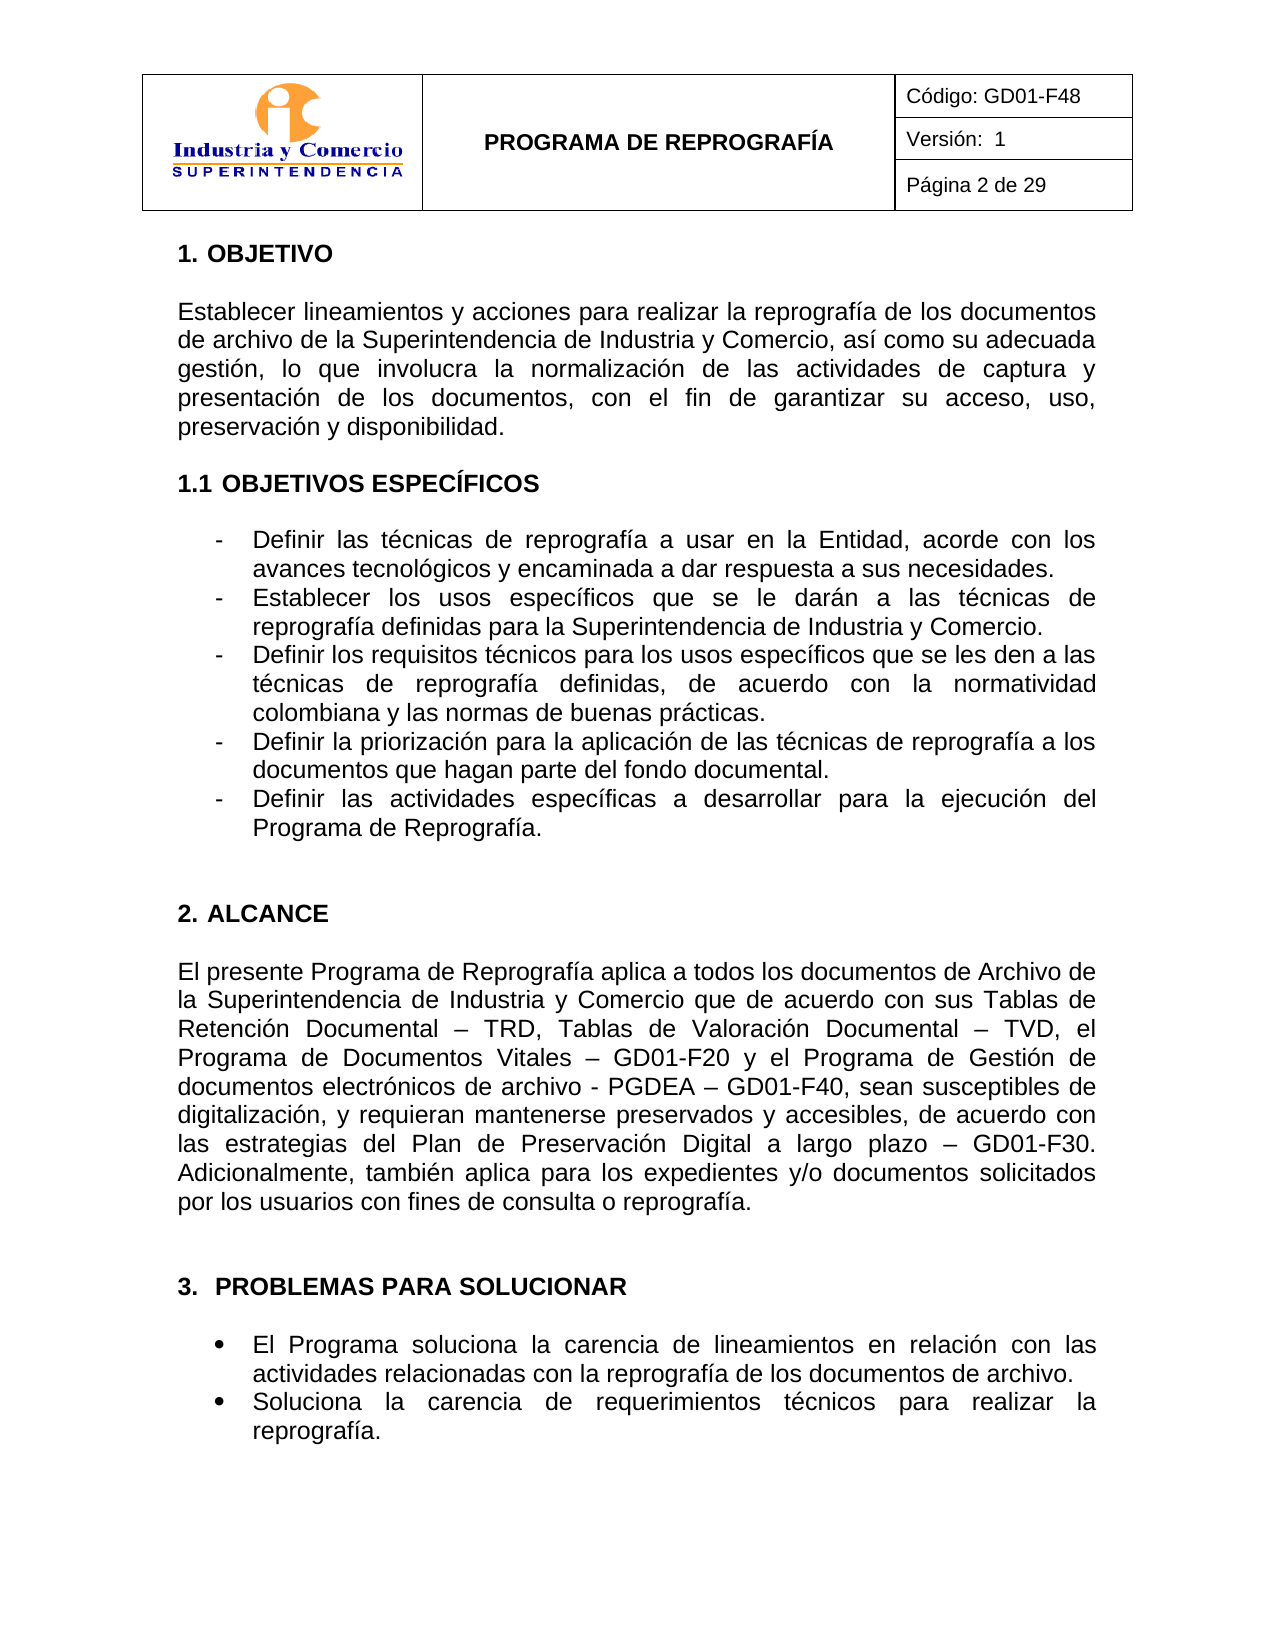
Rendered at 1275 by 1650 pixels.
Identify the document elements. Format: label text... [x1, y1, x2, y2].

list Definir la priorización para la aplicación de las técnicas de reprografía a los documentos que hagan parte del fondo documental. [215, 727, 1098, 784]
list Definir las técnicas de reprografía a usar en la Entidad, acorde con los avances tecnológicos y encaminada a dar respuesta a sus necesidades. [215, 525, 1098, 583]
text Establecer lineamientos y acciones para realizar la reprografía de los documentos de archivo de la Superintendencia de Industria y Comercio, así como su adecuada gestión, lo que involucra la normalización de las actividades de captura y presentación de los documentos, con el fin de garantizar su acceso, uso, preservación y disponibilidad. [177, 296, 1098, 441]
list Soluciona la carencia de requerimientos técnicos para realizar la reprografía. [215, 1387, 1098, 1445]
list OBJETIVO [177, 239, 1098, 268]
list Definir los requisitos técnicos para los usos específicos que se les den a las técnicas de reprografía definidas, de acuerdo con la normatividad colombiana y las normas de buenas prácticas. [215, 640, 1098, 727]
text El presente Programa de Reprografía aplica a todos los documentos de Archivo de la Superintendencia de Industria y Comercio que de acuerdo con sus Tablas de Retención Documental – TRD, Tablas de Valoración Documental – TVD, el Programa de Documentos Vitales – GD01-F20 y el Programa de Gestión de documentos electrónicos de archivo - PGDEA – GD01-F40, sean susceptibles de digitalización, y requieran mantenerse preservados y accesibles, de acuerdo con las estrategias del Plan de Preservación Digital a largo plazo – GD01-F30. Adicionalmente, también aplica para los expedientes y/o documentos solicitados por los usuarios con fines de consulta o reprografía. [177, 957, 1098, 1215]
list El Programa soluciona la carencia de lineamientos en relación con las actividades relacionadas con la reprografía de los documentos de archivo. [215, 1330, 1098, 1387]
picture [172, 80, 405, 182]
list ALCANCE [177, 899, 1098, 928]
list Definir las actividades específicas a desarrollar para la ejecución del Programa de Reprografía. [215, 784, 1098, 842]
list PROBLEMAS PARA SOLUCIONAR [177, 1272, 1098, 1301]
list Establecer los usos específicos que se le darán a las técnicas de reprografía definidas para la Superintendencia de Industria y Comercio. [215, 583, 1098, 640]
list OBJETIVOS ESPECÍFICOS [177, 469, 1098, 497]
